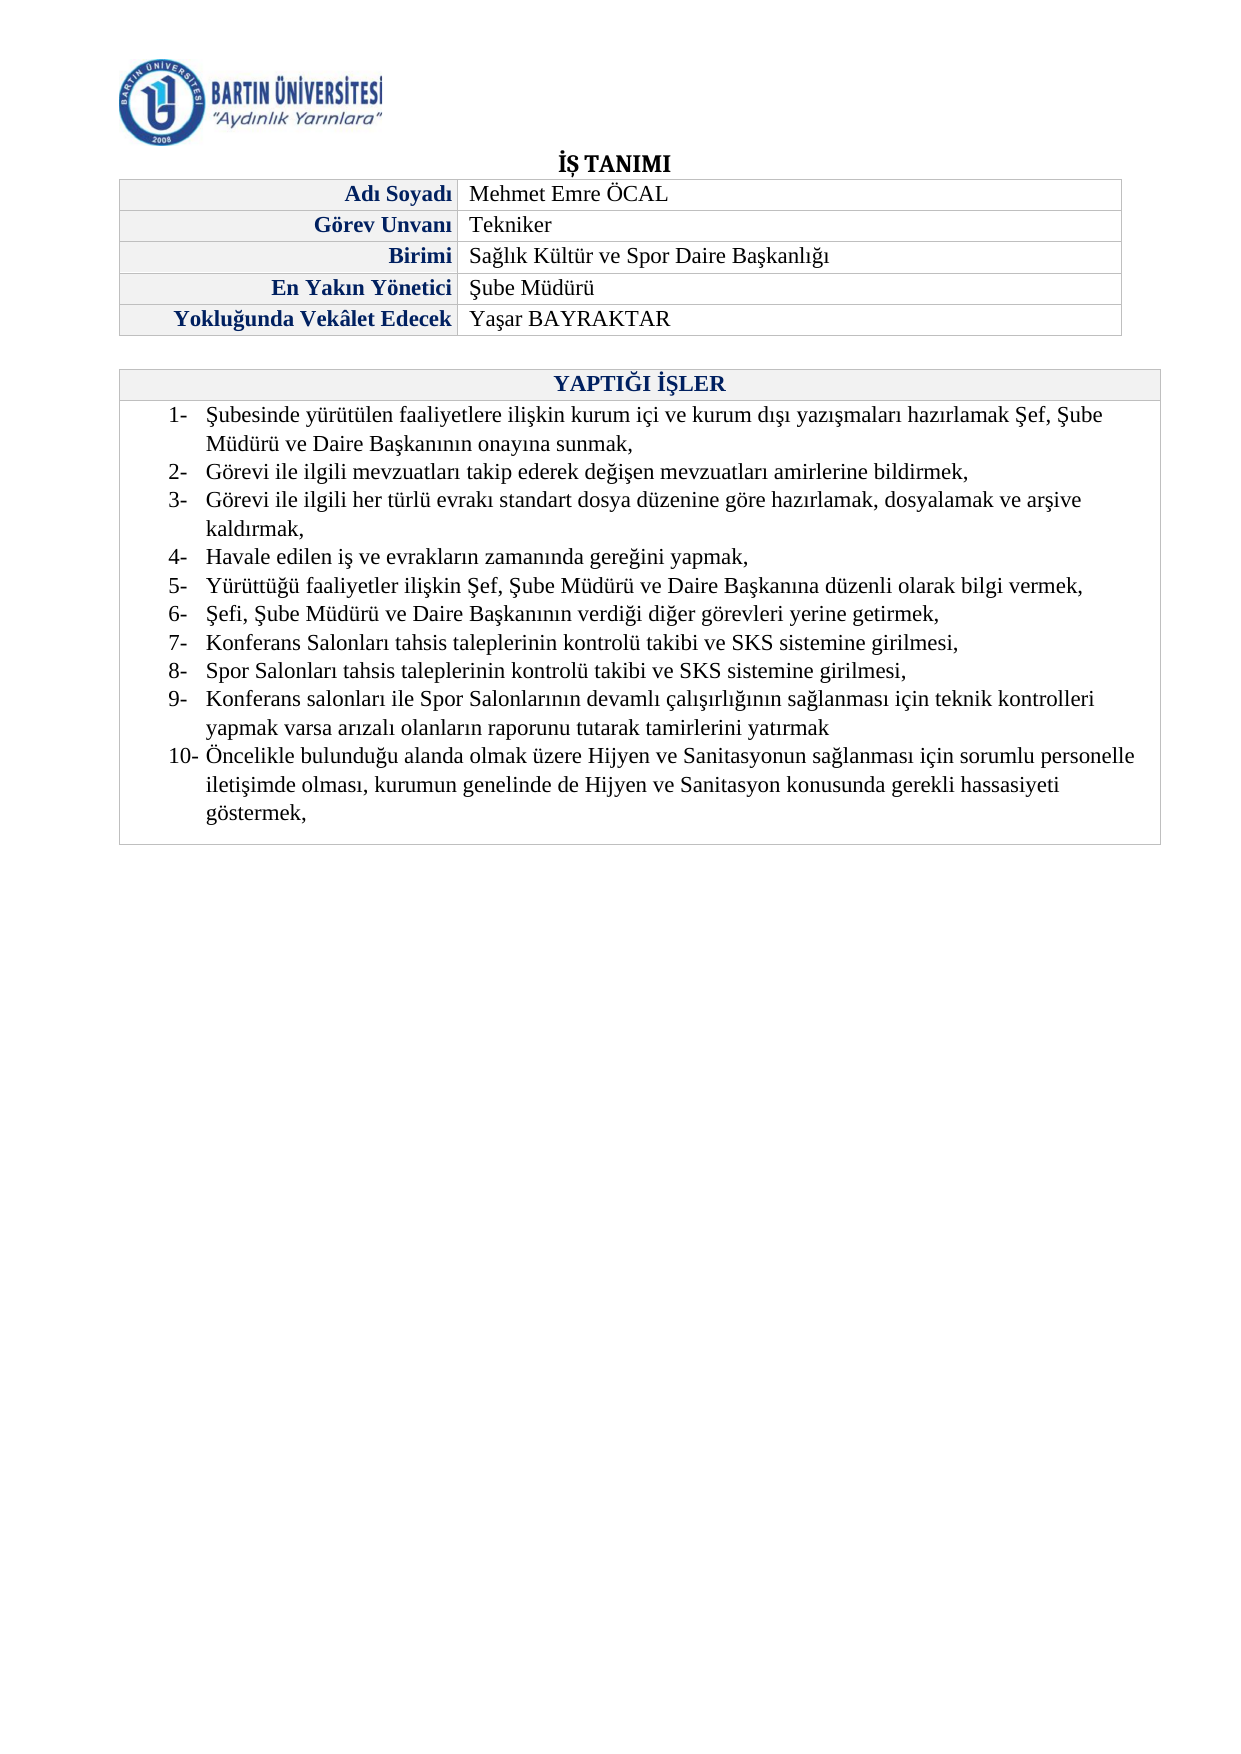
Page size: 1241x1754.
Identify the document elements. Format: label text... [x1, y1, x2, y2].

table_cell Görev Unvanı [120, 211, 457, 241]
table_cell Şubesinde yürütülen faaliyetlere ilişkin kurum içi ve kurum dışı yazışmaları hazırlamak Şef, Şube Müdürü ve Daire Başkanının onayına sunmak, Görevi ile ilgili mevzuatları takip ederek değişen mevzuatları amirlerine bildirmek, Görevi ile ilgili her türlü evrakı standart dosya düzenine göre hazırlamak, dosyalamak ve arşive kaldırmak, Havale edilen iş ve evrakların zamanında gereğini yapmak, Yürüttüğü faaliyetler ilişkin Şef, Şube Müdürü ve Daire Başkanına düzenli olarak bilgi vermek, Şefi, Şube Müdürü ve Daire Başkanının verdiği diğer görevleri yerine getirmek, Konferans Salonları tahsis taleplerinin kontrolü takibi ve SKS sistemine girilmesi, Spor Salonları tahsis taleplerinin kontrolü takibi ve SKS sistemine girilmesi, Konferans salonları ile Spor Salonlarının devamlı çalışırlığının sağlanması için teknik kontrolleri yapmak varsa arızalı olanların raporunu tutarak tamirlerini yatırmak Öncelikle bulunduğu alanda olmak üzere Hijyen ve Sanitasyonun sağlanması için sorumlu personelle iletişimde olması, kurumun genelinde de Hijyen ve Sanitasyon konusunda gerekli hassasiyeti göstermek, [120, 401, 1160, 844]
table_header Mehmet Emre ÖCAL [458, 180, 1121, 210]
table_cell Yokluğunda Vekâlet Edecek [120, 305, 457, 335]
table_cell Sağlık Kültür ve Spor Daire Başkanlığı [458, 242, 1121, 272]
table_cell Birimi [120, 242, 457, 272]
text İŞ TANIMI [118, 150, 1111, 179]
table_header YAPTIĞI İŞLER [120, 370, 1160, 400]
table_cell En Yakın Yönetici [120, 274, 457, 304]
table_cell Şube Müdürü [458, 274, 1121, 304]
table_cell Yaşar BAYRAKTAR [458, 305, 1121, 335]
table_cell Tekniker [458, 211, 1121, 241]
table_header Adı Soyadı [120, 180, 457, 210]
picture [118, 58, 383, 146]
